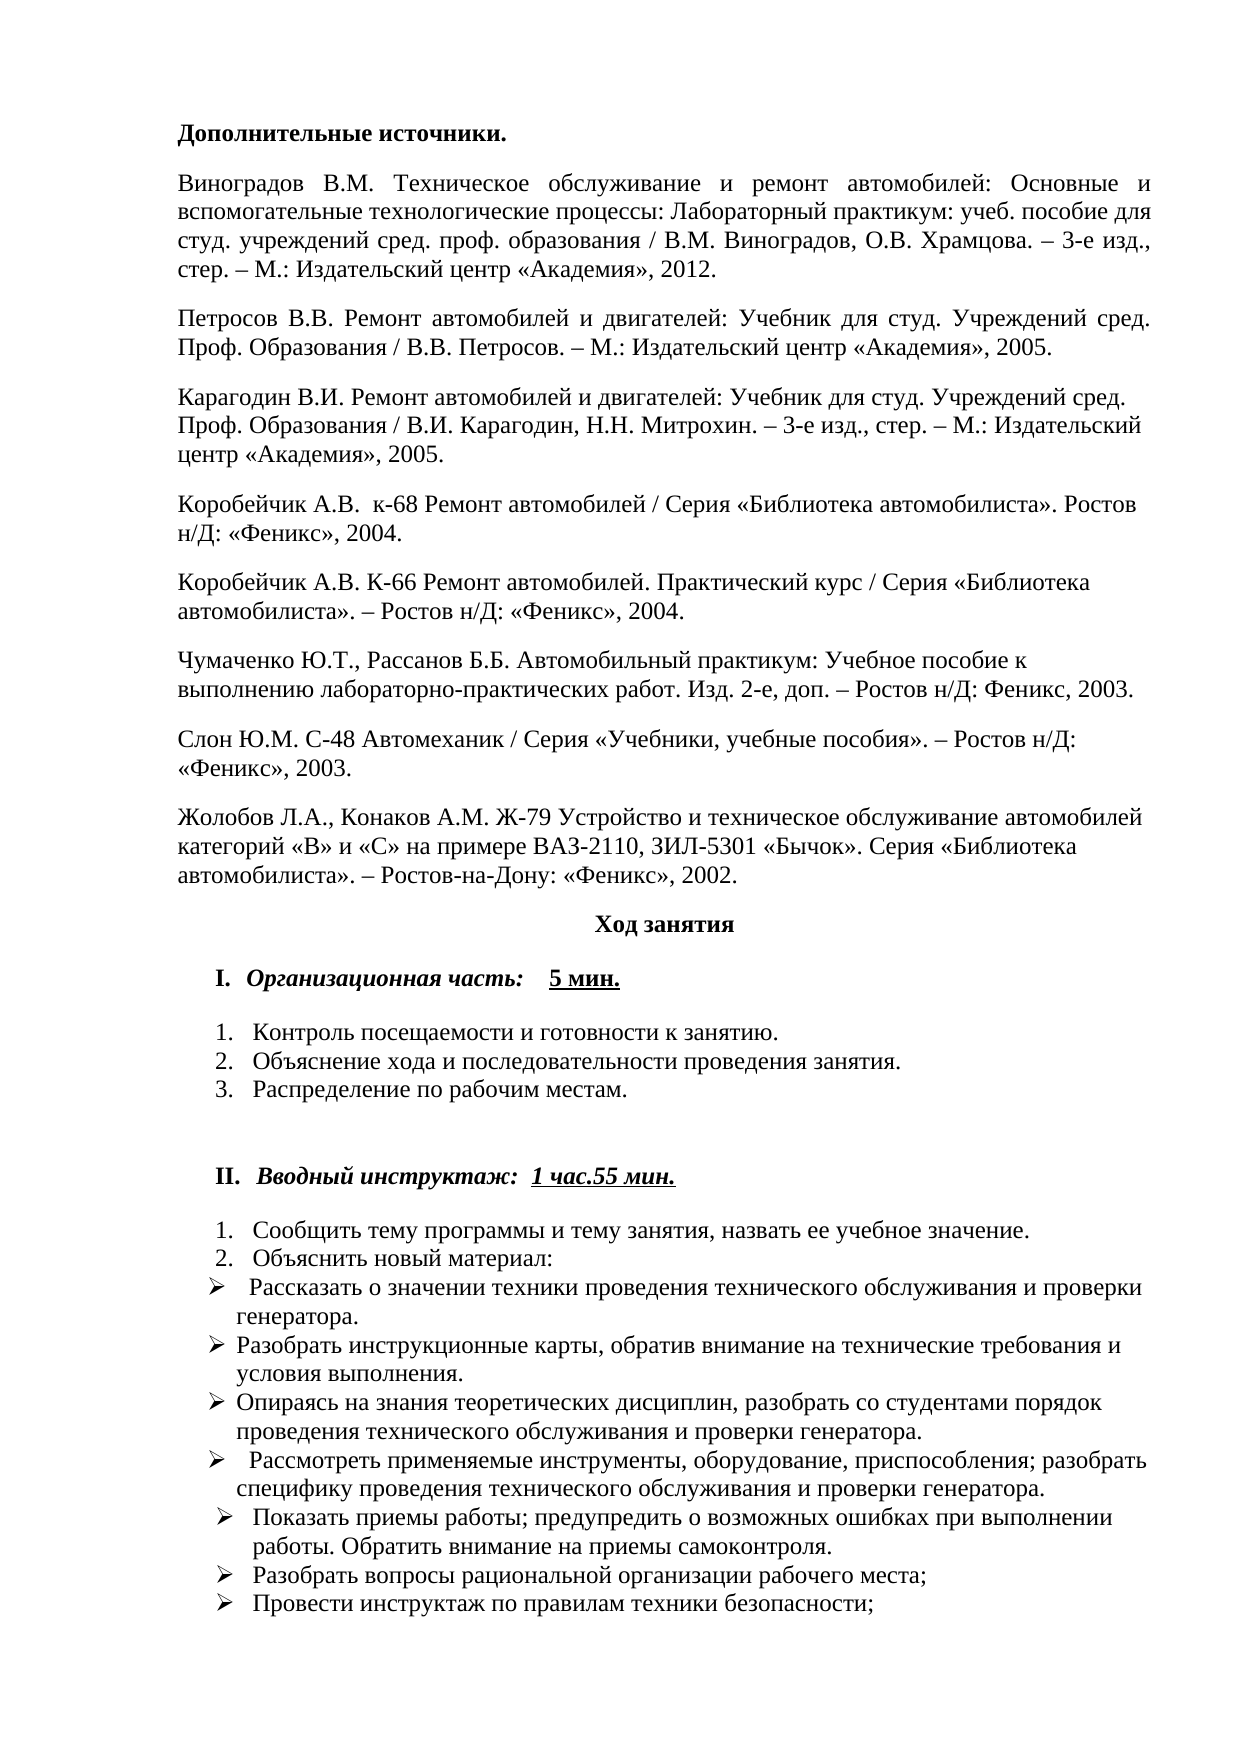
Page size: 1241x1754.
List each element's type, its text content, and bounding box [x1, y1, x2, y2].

list Рассказать о значении техники проведения технического обслуживания и проверки генератора. [207, 1272, 1152, 1330]
text Жолобов Л.А., Конаков А.М. Ж-79 Устройство и техническое обслуживание автомобилей категорий «В» и «С» на примере ВАЗ-2110, ЗИЛ-5301 «Бычок». Серия «Библиотека автомобилиста». – Ростов-на-Дону: «Феникс», 2002. [177, 802, 1152, 888]
text I. Организационная часть: 5 мин. [215, 963, 1152, 992]
text Петросов В.В. Ремонт автомобилей и двигателей: Учебник для студ. Учреждений сред. Проф. Образования / В.В. Петросов. – М.: Издательский центр «Академия», 2005. [177, 303, 1152, 361]
text Ход занятия [177, 909, 1152, 938]
list Объяснение хода и последовательности проведения занятия. [215, 1046, 1152, 1074]
list Показать приемы работы; предупредить о возможных ошибках при выполнении работы. Обратить внимание на приемы самоконтроля. [215, 1502, 1152, 1560]
text II. Вводный инструктаж: 1 час.55 мин. [215, 1161, 1152, 1189]
text Карагодин В.И. Ремонт автомобилей и двигателей: Учебник для студ. Учреждений сред. Проф. Образования / В.И. Карагодин, Н.Н. Митрохин. – 3-е изд., стер. – М.: Издательский центр «Академия», 2005. [177, 382, 1152, 468]
list Сообщить тему программы и тему занятия, назвать ее учебное значение. [215, 1215, 1152, 1243]
text Коробейчик А.В. К-66 Ремонт автомобилей. Практический курс / Серия «Библиотека автомобилиста». – Ростов н/Д: «Феникс», 2004. [177, 567, 1152, 625]
list Опираясь на знания теоретических дисциплин, разобрать со студентами порядок проведения технического обслуживания и проверки генератора. [207, 1387, 1152, 1445]
list Объяснить новый материал: [215, 1243, 1152, 1272]
list Провести инструктаж по правилам техники безопасности; [215, 1588, 1152, 1617]
text Виноградов В.М. Техническое обслуживание и ремонт автомобилей: Основные и вспомогательные технологические процессы: Лабораторный практикум: учеб. пособие для студ. учреждений сред. проф. образования / В.М. Виноградов, О.В. Храмцова. – 3-е изд., стер. – М.: Издательский центр «Академия», 2012. [177, 168, 1152, 283]
list Разобрать инструкционные карты, обратив внимание на технические требования и условия выполнения. [207, 1330, 1152, 1387]
text Слон Ю.М. С-48 Автомеханик / Серия «Учебники, учебные пособия». – Ростов н/Д: «Феникс», 2003. [177, 724, 1152, 781]
text Дополнительные источники. [177, 118, 1152, 147]
list Контроль посещаемости и готовности к занятию. [215, 1017, 1152, 1046]
list Разобрать вопросы рациональной организации рабочего места; [215, 1560, 1152, 1588]
text Коробейчик А.В. к-68 Ремонт автомобилей / Серия «Библиотека автомобилиста». Ростов н/Д: «Феникс», 2004. [177, 489, 1152, 546]
list Рассмотреть применяемые инструменты, оборудование, приспособления; разобрать специфику проведения технического обслуживания и проверки генератора. [207, 1445, 1152, 1502]
list Распределение по рабочим местам. [215, 1074, 1152, 1103]
text Чумаченко Ю.Т., Рассанов Б.Б. Автомобильный практикум: Учебное пособие к выполнению лабораторно-практических работ. Изд. 2-е, доп. – Ростов н/Д: Феникс, 2003. [177, 646, 1152, 703]
